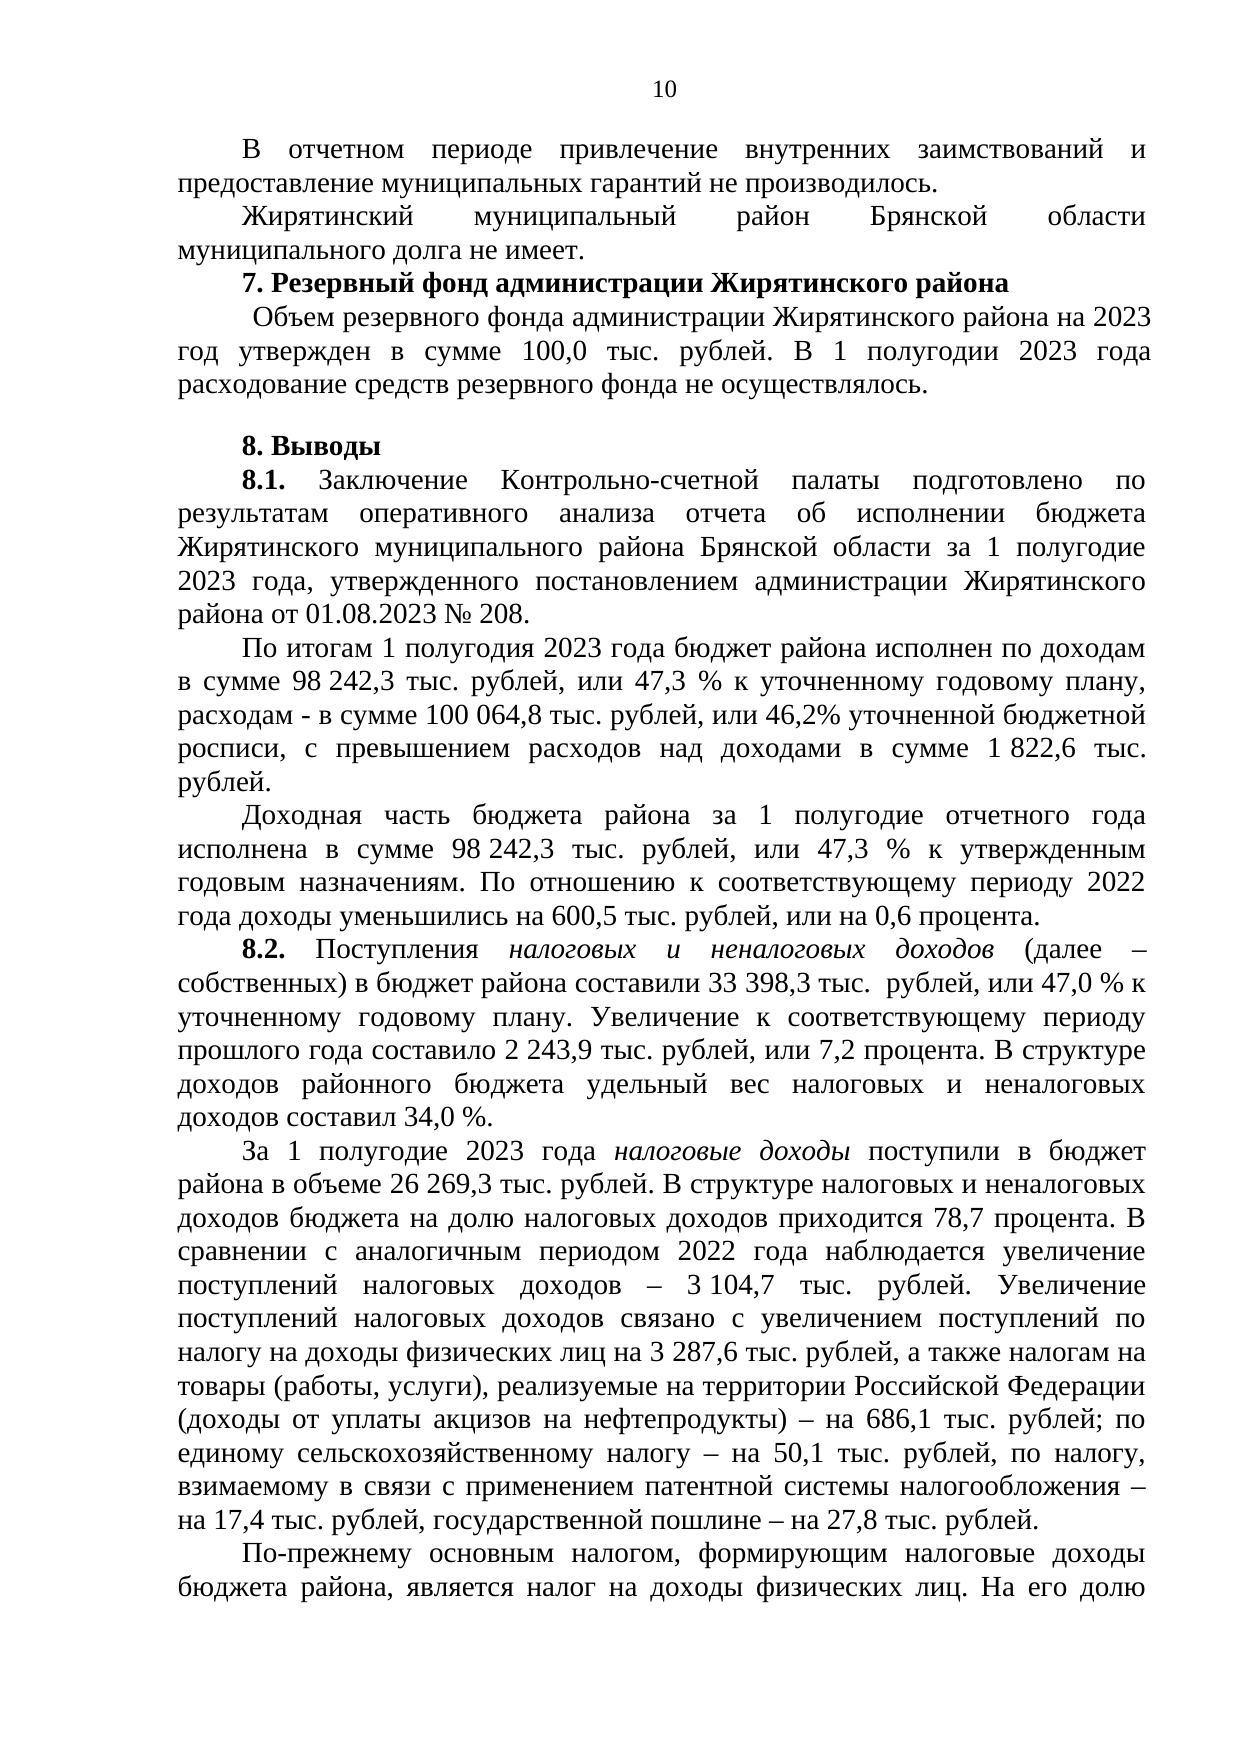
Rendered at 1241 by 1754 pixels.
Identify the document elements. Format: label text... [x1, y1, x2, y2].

text 8.1. Заключение Контрольно-счетной палаты подготовлено по результатам оперативного анализа отчета об исполнении бюджета Жирятинского муниципального района Брянской области за 1 полугодие 2023 года, утвержденного постановлением администрации Жирятинского района от 01.08.2023 № 208. [177, 462, 1147, 630]
text 7. Резервный фонд администрации Жирятинского района [177, 266, 1147, 299]
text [177, 1535, 1147, 1602]
text В отчетном периоде привлечение внутренних заимствований и предоставление муниципальных гарантий не производилось. [177, 131, 1147, 198]
text По итогам 1 полугодия 2023 года бюджет района исполнен по доходам в сумме 98 242,3 тыс. рублей, или 47,3 % к уточненному годовому плану, расходам - в сумме 100 064,8 тыс. рублей, или 46,2% уточненной бюджетной росписи, с превышением расходов над доходами в сумме 1 822,6 тыс. рублей. [177, 630, 1147, 797]
text За 1 полугодие 2023 года налоговые доходы поступили в бюджет района в объеме 26 269,3 тыс. рублей. В структуре налоговых и неналоговых доходов бюджета на долю налоговых доходов приходится 78,7 процента. В сравнении с аналогичным периодом 2022 года наблюдается увеличение поступлений налоговых доходов – 3 104,7 тыс. рублей. Увеличение поступлений налоговых доходов связано с увеличением поступлений по налогу на доходы физических лиц на 3 287,6 тыс. рублей, а также налогам на товары (работы, услуги), реализуемые на территории Российской Федерации (доходы от уплаты акцизов на нефтепродукты) – на 686,1 тыс. рублей; по единому сельскохозяйственному налогу – на 50,1 тыс. рублей, по налогу, взимаемому в связи с применением патентной системы налогообложения – на 17,4 тыс. рублей, государственной пошлине – на 27,8 тыс. рублей. [177, 1133, 1147, 1535]
text Жирятинский муниципальный район Брянской области муниципального долга не имеет. [177, 198, 1147, 266]
text Доходная часть бюджета района за 1 полугодие отчетного года исполнена в сумме 98 242,3 тыс. рублей, или 47,3 % к утвержденным годовым назначениям. По отношению к соответствующему периоду 2022 года доходы уменьшились на 600,5 тыс. рублей, или на 0,6 процента. [177, 797, 1147, 932]
text 8. Выводы [177, 428, 1147, 462]
text 8.2. Поступления налоговых и неналоговых доходов (далее – собственных) в бюджет района составили 33 398,3 тыс. рублей, или 47,0 % к уточненному годовому плану. Увеличение к соответствующему периоду прошлого года составило 2 243,9 тыс. рублей, или 7,2 процента. В структуре доходов районного бюджета удельный вес налоговых и неналоговых доходов составил 34,0 %. [177, 932, 1147, 1133]
text Объем резервного фонда администрации Жирятинского района на 2023 год утвержден в сумме 100,0 тыс. рублей. В 1 полугодии 2023 года расходование средств резервного фонда не осуществлялось. [177, 299, 1152, 400]
